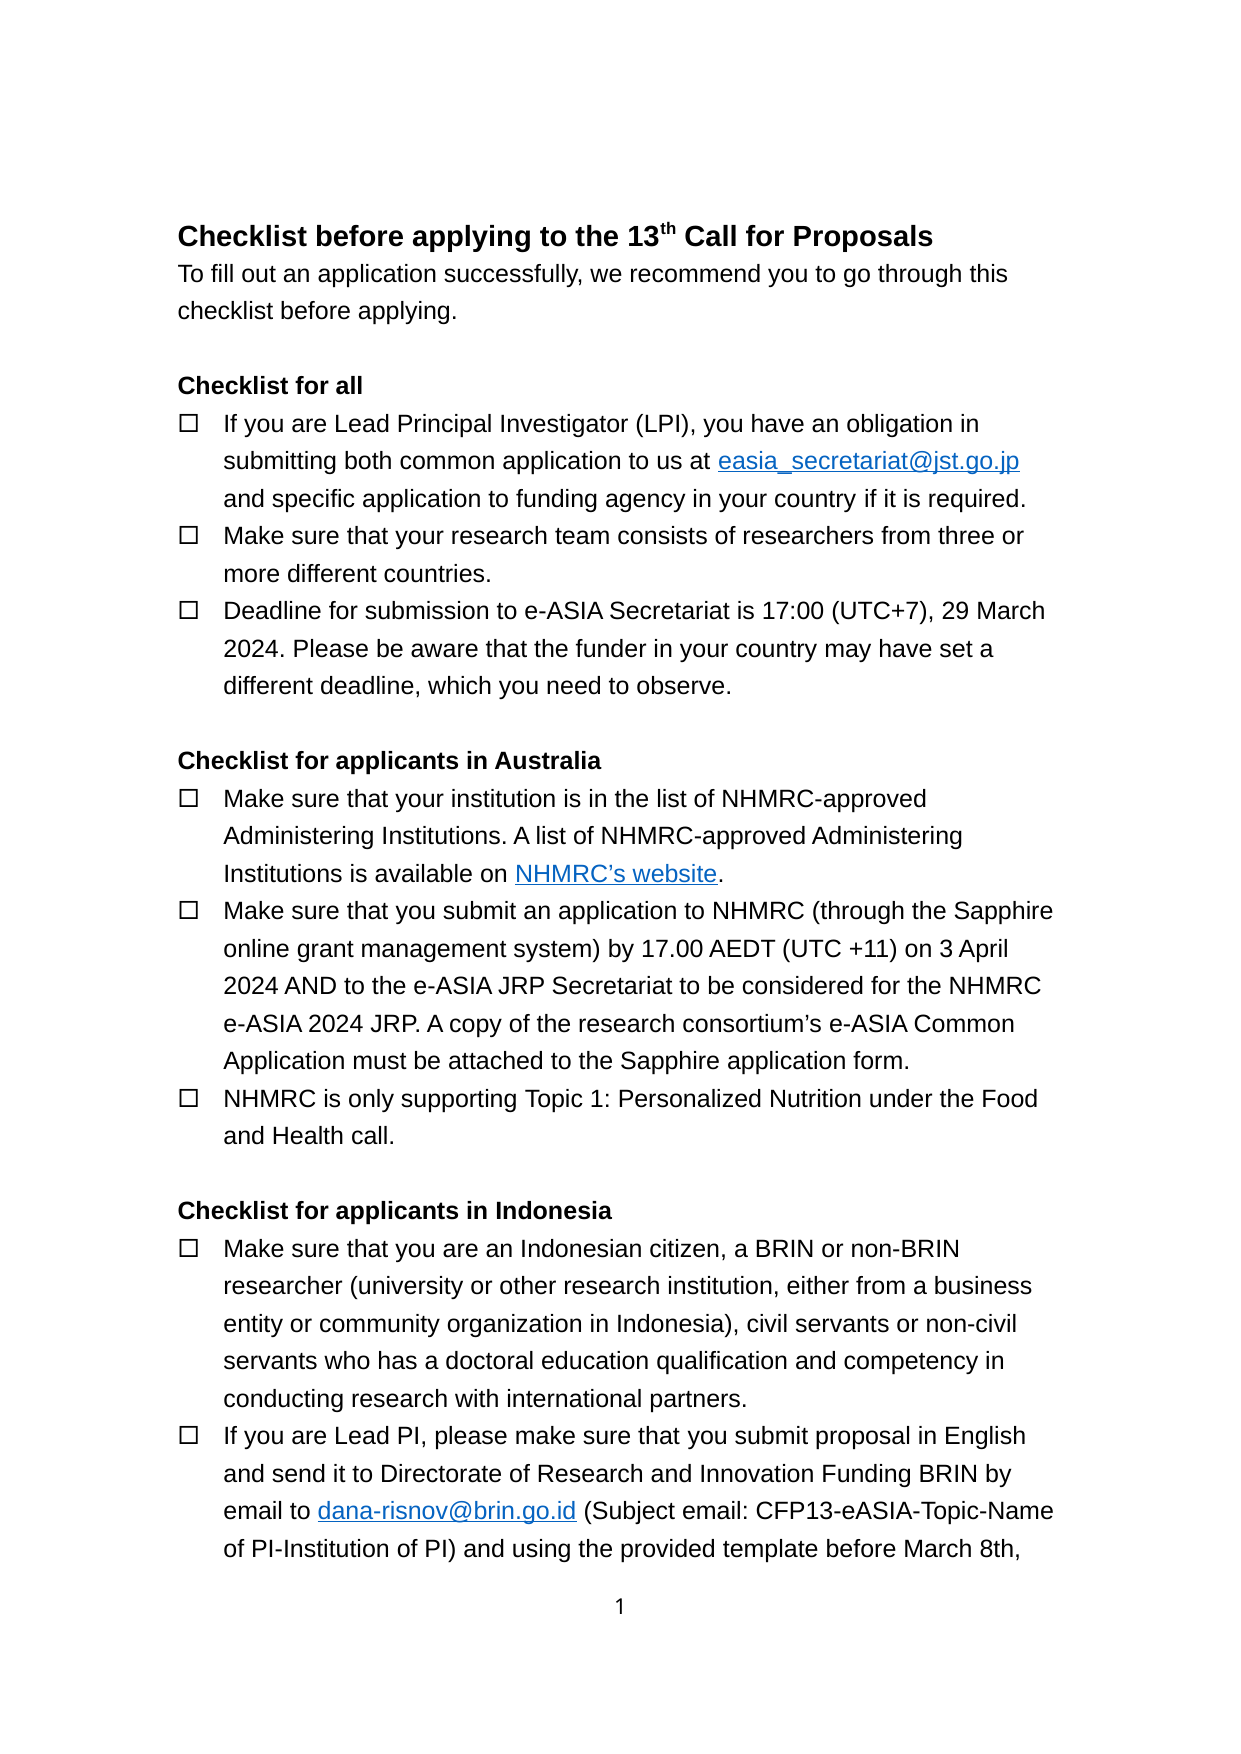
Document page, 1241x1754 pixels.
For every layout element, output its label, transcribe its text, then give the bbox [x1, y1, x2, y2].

list Make sure that you are an Indonesian citizen, a BRIN or non-BRIN researcher (university or other research institution, either from a business entity or community organization in Indonesia), civil servants or non-civil servants who has a doctoral education qualification and competency in conducting research with international partners. [177, 1229, 1063, 1417]
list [177, 1417, 1063, 1567]
text Checklist before applying to the 13th Call for Proposals [177, 217, 1063, 254]
text To fill out an application successfully, we recommend you to go through this checklist before applying. [177, 254, 1063, 329]
list NHMRC is only supporting Topic 1: Personalized Nutrition under the Food and Health call. [177, 1079, 1063, 1154]
list Make sure that your research team consists of researchers from three or more different countries. [177, 517, 1063, 592]
list Make sure that your institution is in the list of NHMRC-approved Administering Institutions. A list of NHMRC-approved Administering Institutions is available on NHMRC’s website. [177, 779, 1063, 892]
text Checklist for applicants in Indonesia [177, 1192, 1063, 1229]
text Checklist for applicants in Australia [177, 742, 1063, 779]
list Make sure that you submit an application to NHMRC (through the Sapphire online grant management system) by 17.00 AEDT (UTC +11) on 3 April 2024 AND to the e-ASIA JRP Secretariat to be considered for the NHMRC e-ASIA 2024 JRP. A copy of the research consortium’s e-ASIA Common Application must be attached to the Sapphire application form. [177, 892, 1063, 1079]
text Checklist for all [177, 367, 1063, 404]
list Deadline for submission to e-ASIA Secretariat is 17:00 (UTC+7), 29 March 2024. Please be aware that the funder in your country may have set a different deadline, which you need to observe. [177, 592, 1063, 704]
list If you are Lead Principal Investigator (LPI), you have an obligation in submitting both common application to us at easia_secretariat@jst.go.jp and specific application to funding agency in your country if it is required. [177, 404, 1063, 517]
